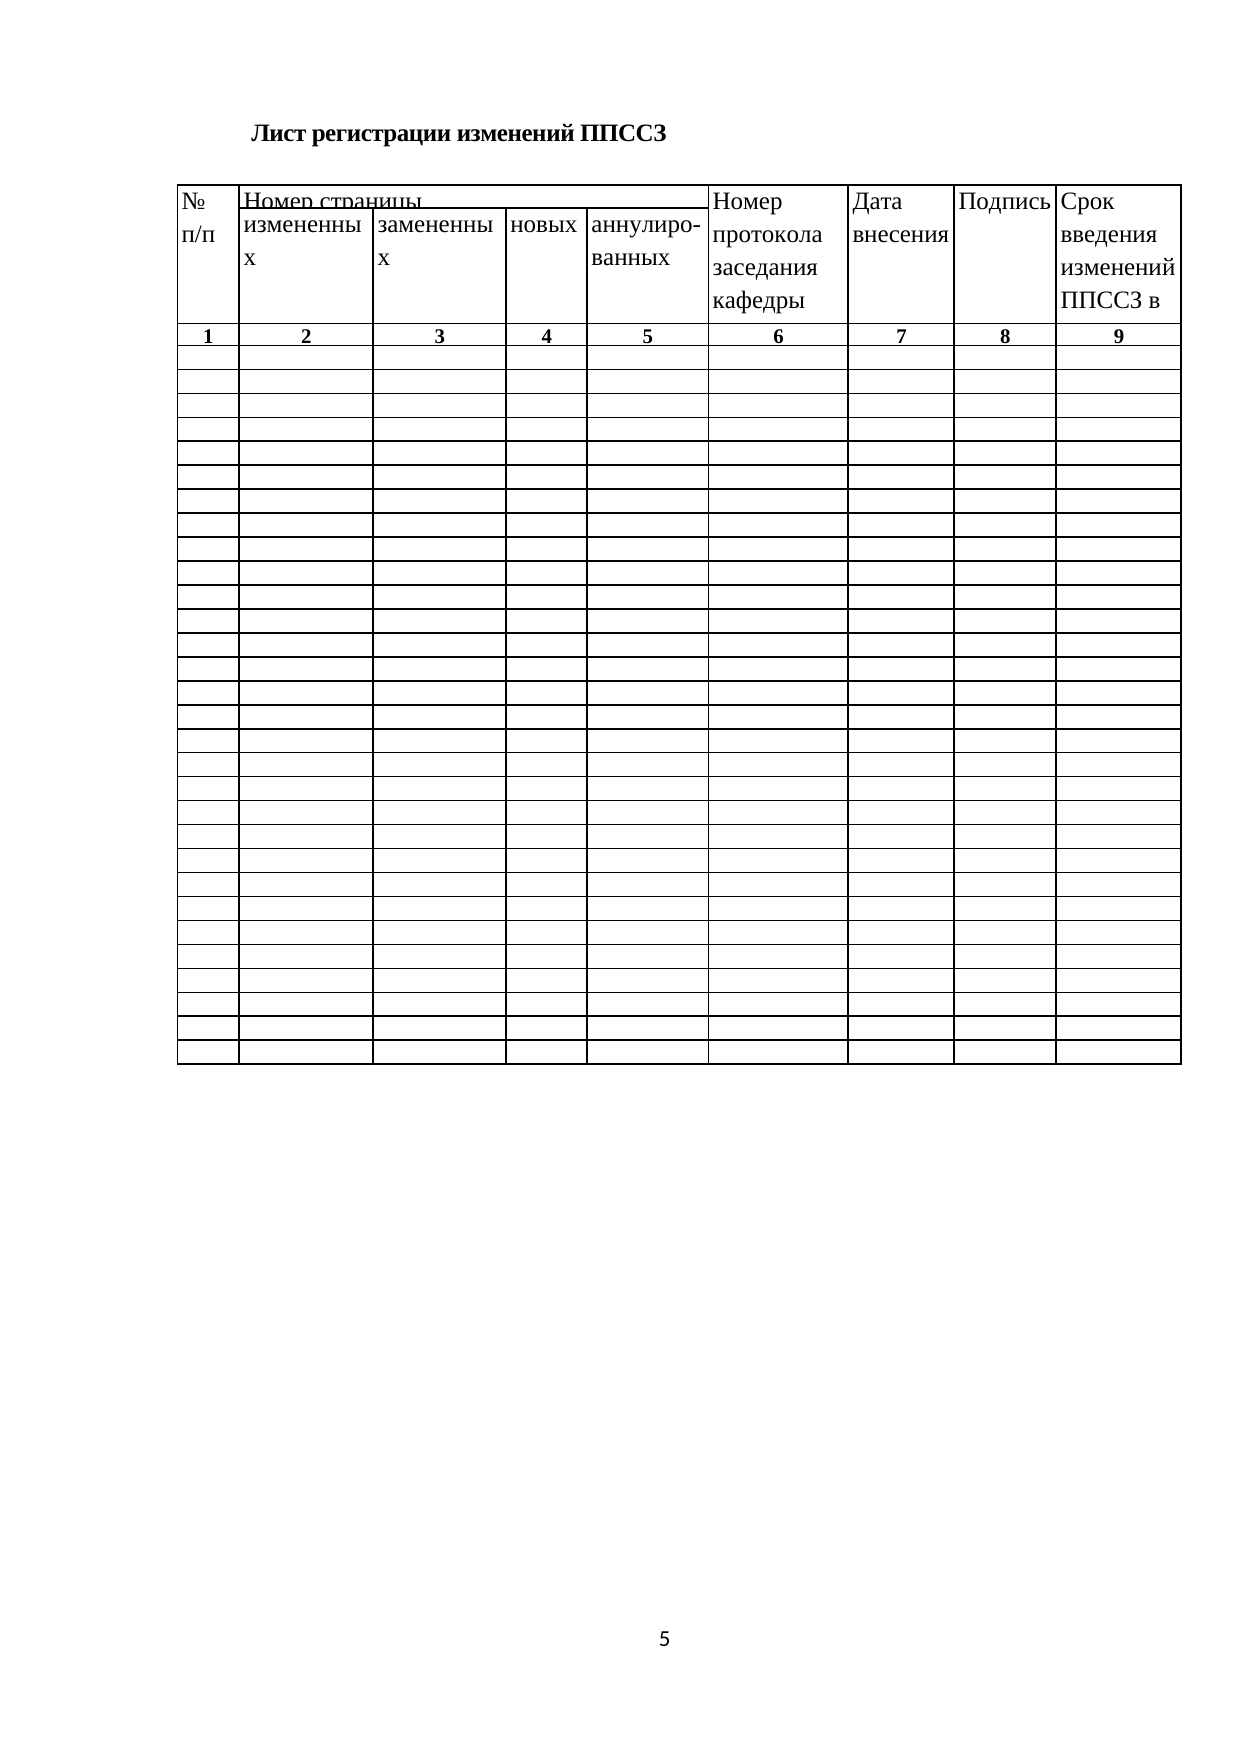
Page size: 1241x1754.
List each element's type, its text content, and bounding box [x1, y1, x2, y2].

table_cell [955, 753, 1055, 776]
table_cell [709, 921, 847, 943]
table_cell [709, 418, 847, 440]
table_cell [240, 346, 372, 368]
table_header № п/п [178, 186, 238, 323]
table_cell [507, 442, 586, 464]
table_header Дата внесения [849, 186, 953, 323]
table_cell [709, 730, 847, 752]
table_cell [507, 969, 586, 991]
table_cell [849, 586, 953, 608]
table_cell [849, 634, 953, 656]
table_cell [374, 849, 505, 872]
table_header Срок введения изменений ППССЗ в действие [1057, 186, 1180, 323]
table_cell [588, 466, 708, 488]
table_cell [178, 442, 238, 464]
table_cell [1057, 730, 1180, 752]
table_cell [709, 682, 847, 704]
table_cell [1057, 753, 1180, 776]
table_cell [588, 1017, 708, 1039]
table_cell [374, 466, 505, 488]
table_header Номер страницы [240, 186, 708, 207]
table_cell [955, 418, 1055, 440]
table_cell [240, 969, 372, 991]
table_cell [588, 514, 708, 536]
table_cell [507, 993, 586, 1015]
table_cell [709, 801, 847, 824]
table_cell [709, 777, 847, 800]
table_cell [709, 969, 847, 991]
table_cell [709, 945, 847, 967]
table_cell [374, 921, 505, 943]
table_cell 1 [178, 324, 238, 344]
table_cell [955, 873, 1055, 896]
table_cell [709, 394, 847, 416]
table_cell [588, 897, 708, 919]
table_cell [709, 1041, 847, 1063]
table_cell [709, 658, 847, 680]
table_cell [849, 730, 953, 752]
table_cell [1057, 1041, 1180, 1063]
table_cell [1057, 394, 1180, 416]
table_cell [1057, 777, 1180, 800]
table_cell [709, 873, 847, 896]
table_cell [709, 538, 847, 560]
table_cell 7 [849, 324, 953, 344]
table_cell [374, 825, 505, 848]
table_cell [240, 777, 372, 800]
table_cell [507, 634, 586, 656]
table_cell [709, 562, 847, 584]
table_cell [240, 753, 372, 776]
table_cell [955, 490, 1055, 512]
table_cell [1057, 682, 1180, 704]
table_cell [588, 394, 708, 416]
table_cell 2 [240, 324, 372, 344]
table_cell новых [507, 209, 586, 323]
table_cell [240, 370, 372, 392]
table_cell [955, 514, 1055, 536]
table_cell [709, 442, 847, 464]
table_cell [849, 394, 953, 416]
text Лист регистрации изменений ППССЗ [177, 118, 1152, 147]
table_cell [374, 1041, 505, 1063]
table_cell [240, 610, 372, 632]
table_cell [240, 1041, 372, 1063]
table_cell [849, 514, 953, 536]
table_cell [588, 490, 708, 512]
table_cell [955, 1041, 1055, 1063]
table_cell [1057, 969, 1180, 991]
table_cell [955, 993, 1055, 1015]
table_cell [709, 490, 847, 512]
table_cell [178, 562, 238, 584]
table_cell [955, 394, 1055, 416]
table_cell [1057, 706, 1180, 728]
table_cell [709, 610, 847, 632]
table_cell [955, 610, 1055, 632]
table_cell [955, 730, 1055, 752]
table_cell [178, 466, 238, 488]
table_cell [374, 370, 505, 392]
table_cell [178, 897, 238, 919]
table_cell [588, 1041, 708, 1063]
table_cell [849, 466, 953, 488]
table_cell [955, 538, 1055, 560]
table_cell [1057, 538, 1180, 560]
table_cell [374, 777, 505, 800]
table_cell [849, 442, 953, 464]
table_cell 4 [507, 324, 586, 344]
table_cell [849, 993, 953, 1015]
table_cell [240, 562, 372, 584]
table_cell [1057, 490, 1180, 512]
table_cell [588, 801, 708, 824]
table_cell [240, 801, 372, 824]
table_cell [178, 706, 238, 728]
table_cell [849, 1041, 953, 1063]
table_cell [588, 442, 708, 464]
table_cell [955, 706, 1055, 728]
table_cell [849, 562, 953, 584]
table_cell [507, 682, 586, 704]
table_cell [709, 706, 847, 728]
table_cell [1057, 610, 1180, 632]
table_cell [507, 1017, 586, 1039]
table_cell [588, 706, 708, 728]
table_cell [955, 346, 1055, 368]
table_cell 9 [1057, 324, 1180, 344]
table_cell [955, 849, 1055, 872]
table_cell [588, 634, 708, 656]
table_cell [507, 825, 586, 848]
table_header Подпись [955, 186, 1055, 323]
table_cell [178, 610, 238, 632]
table_cell [1057, 562, 1180, 584]
table_cell [1057, 442, 1180, 464]
table_cell [178, 346, 238, 368]
table_cell [507, 538, 586, 560]
table_cell [1057, 897, 1180, 919]
table_cell [1057, 945, 1180, 967]
table_cell [588, 562, 708, 584]
table_cell 6 [709, 324, 847, 344]
table_cell [1057, 586, 1180, 608]
table_cell [588, 777, 708, 800]
table_cell замененных [374, 209, 505, 323]
table_cell [507, 394, 586, 416]
table_cell [1057, 634, 1180, 656]
table_cell [955, 634, 1055, 656]
table_cell [709, 753, 847, 776]
table_cell [955, 777, 1055, 800]
table_cell [374, 730, 505, 752]
table_cell [709, 466, 847, 488]
table_cell [955, 682, 1055, 704]
table_cell [955, 969, 1055, 991]
table_cell [374, 538, 505, 560]
table_cell [374, 610, 505, 632]
table_cell [240, 945, 372, 967]
table_cell [709, 897, 847, 919]
table_cell [849, 682, 953, 704]
table_cell [955, 897, 1055, 919]
table_cell [507, 658, 586, 680]
table_cell [178, 921, 238, 943]
table_cell [240, 634, 372, 656]
table_cell [955, 658, 1055, 680]
table_cell [507, 897, 586, 919]
table_cell [507, 586, 586, 608]
table_cell [240, 658, 372, 680]
table_cell [588, 418, 708, 440]
table_cell [1057, 873, 1180, 896]
table_cell [507, 490, 586, 512]
table_cell [588, 730, 708, 752]
table_cell [374, 634, 505, 656]
table_cell [955, 825, 1055, 848]
table_cell [507, 873, 586, 896]
table_cell [507, 945, 586, 967]
table_cell [849, 538, 953, 560]
table_cell [709, 586, 847, 608]
table_cell [240, 466, 372, 488]
table_cell [374, 346, 505, 368]
table_cell [178, 370, 238, 392]
table_cell [588, 370, 708, 392]
table_cell [588, 873, 708, 896]
table_cell [240, 586, 372, 608]
table_cell [588, 346, 708, 368]
table_cell [240, 442, 372, 464]
table_cell [849, 921, 953, 943]
table_cell [178, 801, 238, 824]
table_cell [178, 969, 238, 991]
table_cell [240, 706, 372, 728]
table_cell [588, 538, 708, 560]
table_cell [507, 466, 586, 488]
table_cell [1057, 825, 1180, 848]
table_cell [178, 825, 238, 848]
table_cell [178, 658, 238, 680]
table_cell [955, 1017, 1055, 1039]
table_cell [849, 945, 953, 967]
table_cell [849, 825, 953, 848]
table_cell [588, 682, 708, 704]
table_cell [849, 490, 953, 512]
table_cell [240, 993, 372, 1015]
table_cell [709, 370, 847, 392]
table_cell [849, 418, 953, 440]
table_cell [955, 442, 1055, 464]
table_cell [374, 562, 505, 584]
table_cell [374, 1017, 505, 1039]
table_cell [955, 562, 1055, 584]
table_cell [507, 370, 586, 392]
table_cell [1057, 849, 1180, 872]
table_cell [178, 490, 238, 512]
table_cell [709, 634, 847, 656]
table_cell [849, 849, 953, 872]
table_header Номер протокола заседания кафедры [709, 186, 847, 323]
table_cell [374, 442, 505, 464]
table_cell [588, 921, 708, 943]
table_cell [507, 849, 586, 872]
table_cell [588, 610, 708, 632]
table_cell [849, 777, 953, 800]
table_cell [374, 394, 505, 416]
table_cell [1057, 993, 1180, 1015]
table_cell [1057, 1017, 1180, 1039]
table_cell [709, 825, 847, 848]
table_cell [588, 586, 708, 608]
table_cell [955, 921, 1055, 943]
table_cell [507, 610, 586, 632]
table_cell [178, 777, 238, 800]
table_cell [849, 801, 953, 824]
table_cell [240, 921, 372, 943]
table_cell [178, 1041, 238, 1063]
table_cell [374, 993, 505, 1015]
table_cell [588, 969, 708, 991]
table_cell [849, 706, 953, 728]
table_cell [374, 514, 505, 536]
table_cell [709, 346, 847, 368]
table_cell [374, 706, 505, 728]
table_cell [240, 490, 372, 512]
table_cell [374, 897, 505, 919]
table_cell [507, 753, 586, 776]
table_cell [1057, 921, 1180, 943]
table_cell [374, 969, 505, 991]
table_cell 5 [588, 324, 708, 344]
table_cell [507, 921, 586, 943]
table_cell [955, 586, 1055, 608]
table_cell [507, 706, 586, 728]
table_cell [507, 562, 586, 584]
table_cell измененных [240, 209, 372, 323]
table_cell [1057, 466, 1180, 488]
table_cell [849, 1017, 953, 1039]
table_cell [507, 514, 586, 536]
table_cell [240, 682, 372, 704]
table_cell [507, 801, 586, 824]
table_cell [374, 586, 505, 608]
table_cell [240, 849, 372, 872]
table_cell [849, 658, 953, 680]
table_cell [240, 514, 372, 536]
table_cell [240, 897, 372, 919]
table_cell [588, 825, 708, 848]
table_cell 3 [374, 324, 505, 344]
table_cell [1057, 658, 1180, 680]
table_cell [588, 658, 708, 680]
table_cell [374, 801, 505, 824]
table_cell [1057, 514, 1180, 536]
table_cell [178, 945, 238, 967]
table_cell [588, 849, 708, 872]
table_cell [374, 418, 505, 440]
table_cell [588, 753, 708, 776]
table_cell [955, 945, 1055, 967]
table_cell [374, 682, 505, 704]
table_cell [709, 1017, 847, 1039]
table_cell [178, 418, 238, 440]
table_cell [178, 753, 238, 776]
table_cell [849, 753, 953, 776]
table_cell [849, 346, 953, 368]
table_cell [709, 849, 847, 872]
table_cell [1057, 801, 1180, 824]
table_cell [849, 873, 953, 896]
table_cell [588, 945, 708, 967]
table_cell [849, 370, 953, 392]
table_cell [507, 1041, 586, 1063]
table_cell [709, 514, 847, 536]
table_cell [240, 418, 372, 440]
table_cell аннулированных [588, 209, 708, 323]
table_cell [374, 873, 505, 896]
table_cell [178, 514, 238, 536]
table_cell [178, 730, 238, 752]
table_cell [955, 466, 1055, 488]
table_cell [240, 873, 372, 896]
table_cell [374, 753, 505, 776]
table_cell [240, 825, 372, 848]
table_cell [374, 945, 505, 967]
table_cell [955, 370, 1055, 392]
table_cell [1057, 370, 1180, 392]
table_cell [240, 730, 372, 752]
table_cell [178, 873, 238, 896]
table_cell [178, 993, 238, 1015]
table_cell [240, 394, 372, 416]
table_cell [955, 801, 1055, 824]
table_cell [178, 586, 238, 608]
table_cell [588, 993, 708, 1015]
table_cell [507, 346, 586, 368]
table_cell [849, 897, 953, 919]
table_cell [178, 634, 238, 656]
table_cell 8 [955, 324, 1055, 344]
table_cell [849, 969, 953, 991]
table_cell [178, 682, 238, 704]
table_cell [709, 993, 847, 1015]
table_cell [178, 538, 238, 560]
table_cell [849, 610, 953, 632]
table_cell [374, 490, 505, 512]
table_cell [507, 418, 586, 440]
table_cell [507, 777, 586, 800]
table_cell [178, 849, 238, 872]
table_cell [240, 1017, 372, 1039]
table_cell [507, 730, 586, 752]
table_cell [240, 538, 372, 560]
table_cell [178, 394, 238, 416]
table_cell [178, 1017, 238, 1039]
table_cell [1057, 418, 1180, 440]
table_cell [374, 658, 505, 680]
